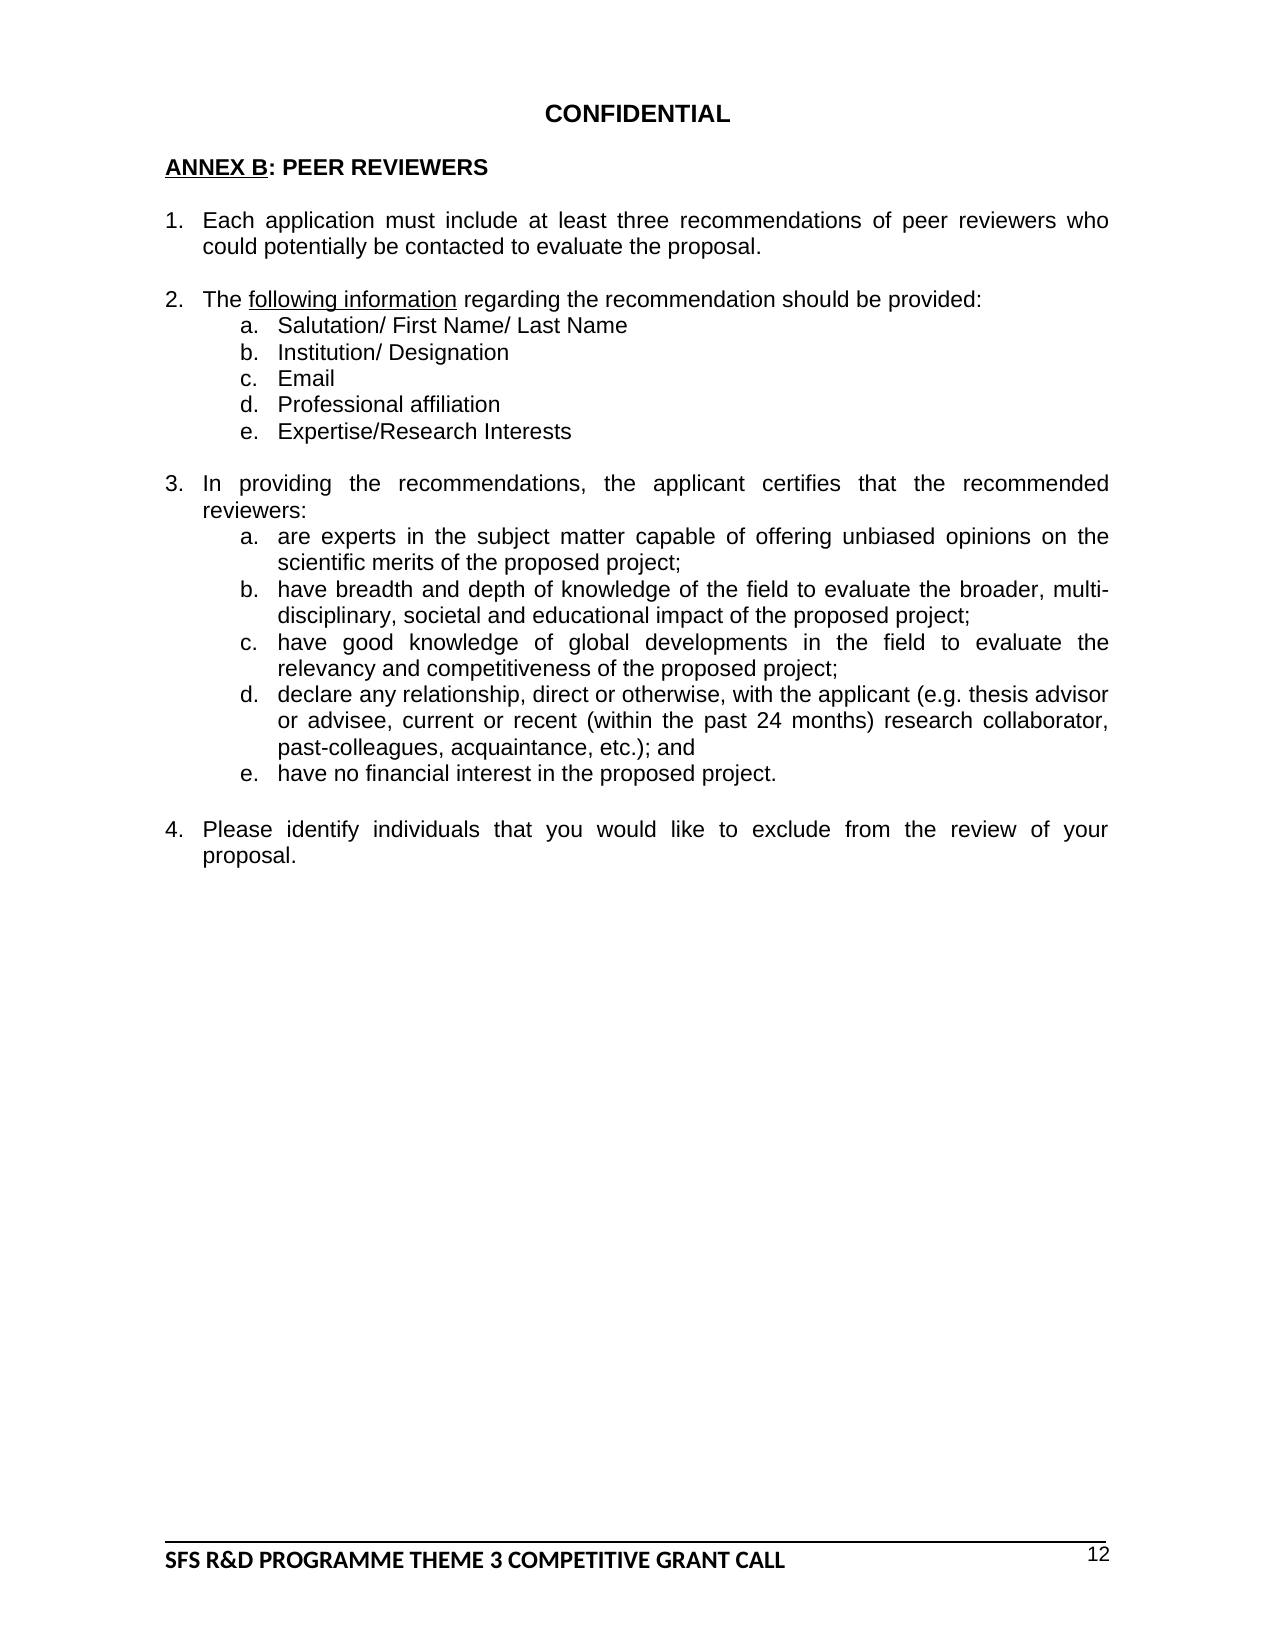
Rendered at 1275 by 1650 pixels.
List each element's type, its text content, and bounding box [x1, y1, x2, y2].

list Email [240, 365, 1110, 391]
list Salutation/ First Name/ Last Name [240, 312, 1110, 338]
list Please identify individuals that you would like to exclude from the review of your proposal. [165, 816, 1110, 868]
list Professional affiliation [240, 391, 1110, 418]
list Institution/ Designation [240, 338, 1110, 365]
list have good knowledge of global developments in the field to evaluate the relevancy and competitiveness of the proposed project; [240, 628, 1110, 681]
list have no financial interest in the proposed project. [240, 760, 1110, 787]
list In providing the recommendations, the applicant certifies that the recommended reviewers: [165, 470, 1110, 523]
list declare any relationship, direct or otherwise, with the applicant (e.g. thesis advisor or advisee, current or recent (within the past 24 months) research collaborator, past-colleagues, acquaintance, etc.); and [240, 681, 1110, 760]
list Expertise/Research Interests [240, 418, 1110, 444]
list have breadth and depth of knowledge of the field to evaluate the broader, multi-disciplinary, societal and educational impact of the proposed project; [240, 576, 1110, 628]
list are experts in the subject matter capable of offering unbiased opinions on the scientific merits of the proposed project; [240, 523, 1110, 576]
list The following information regarding the recommendation should be provided: [165, 286, 1110, 312]
text ANNEX B: PEER REVIEWERS [165, 154, 1110, 180]
list Each application must include at least three recommendations of peer reviewers who could potentially be contacted to evaluate the proposal. [165, 207, 1110, 259]
